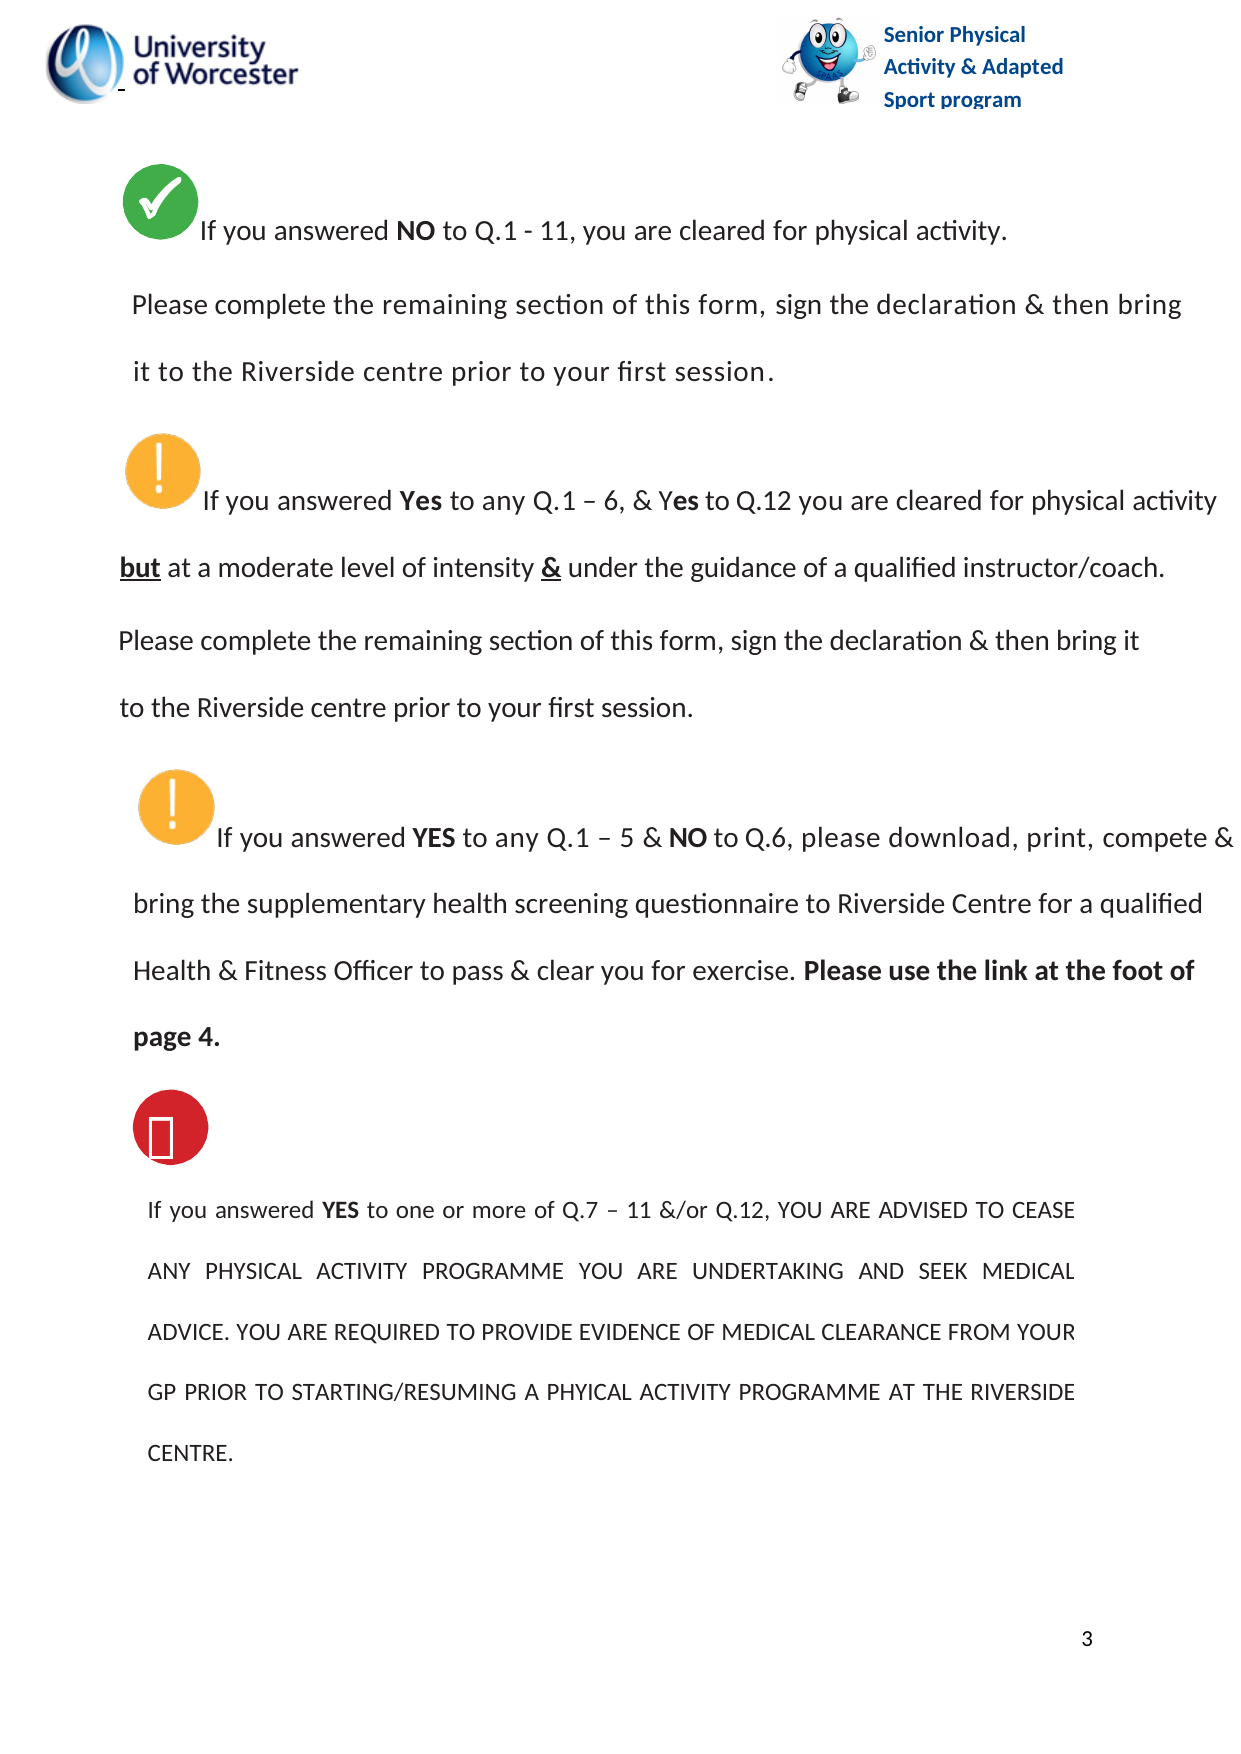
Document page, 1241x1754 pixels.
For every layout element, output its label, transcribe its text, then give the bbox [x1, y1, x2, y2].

picture [45, 22, 299, 104]
picture [777, 16, 879, 104]
text Please complete the remaining section of this form, sign the declaration & then bring it to the Riverside centre prior to your first session. [118, 622, 1152, 725]
text If you answered YES to any Q.1 – 5 & NO to Q.6, please download, print, compete & bring the supplementary health screening questionnaire to Riverside Centre for a qualified Health & Fitness Officer to pass & clear you for exercise. Please use the link at the foot of page 4. [132, 763, 1240, 1054]
picture [131, 762, 217, 847]
text Please complete the remaining section of this form, sign the declaration & then bring it to the Riverside centre prior to your first session. [132, 286, 1201, 388]
text If you answered NO to Q.1 - 11, you are cleared for physical activity. [118, 150, 1240, 248]
picture [118, 426, 203, 511]
text If you answered Yes to any Q.1 – 6, & Yes to Q.12 you are cleared for physical activity but at a moderate level of intensity & under the guidance of a qualified instructor/coach. [118, 426, 1240, 584]
